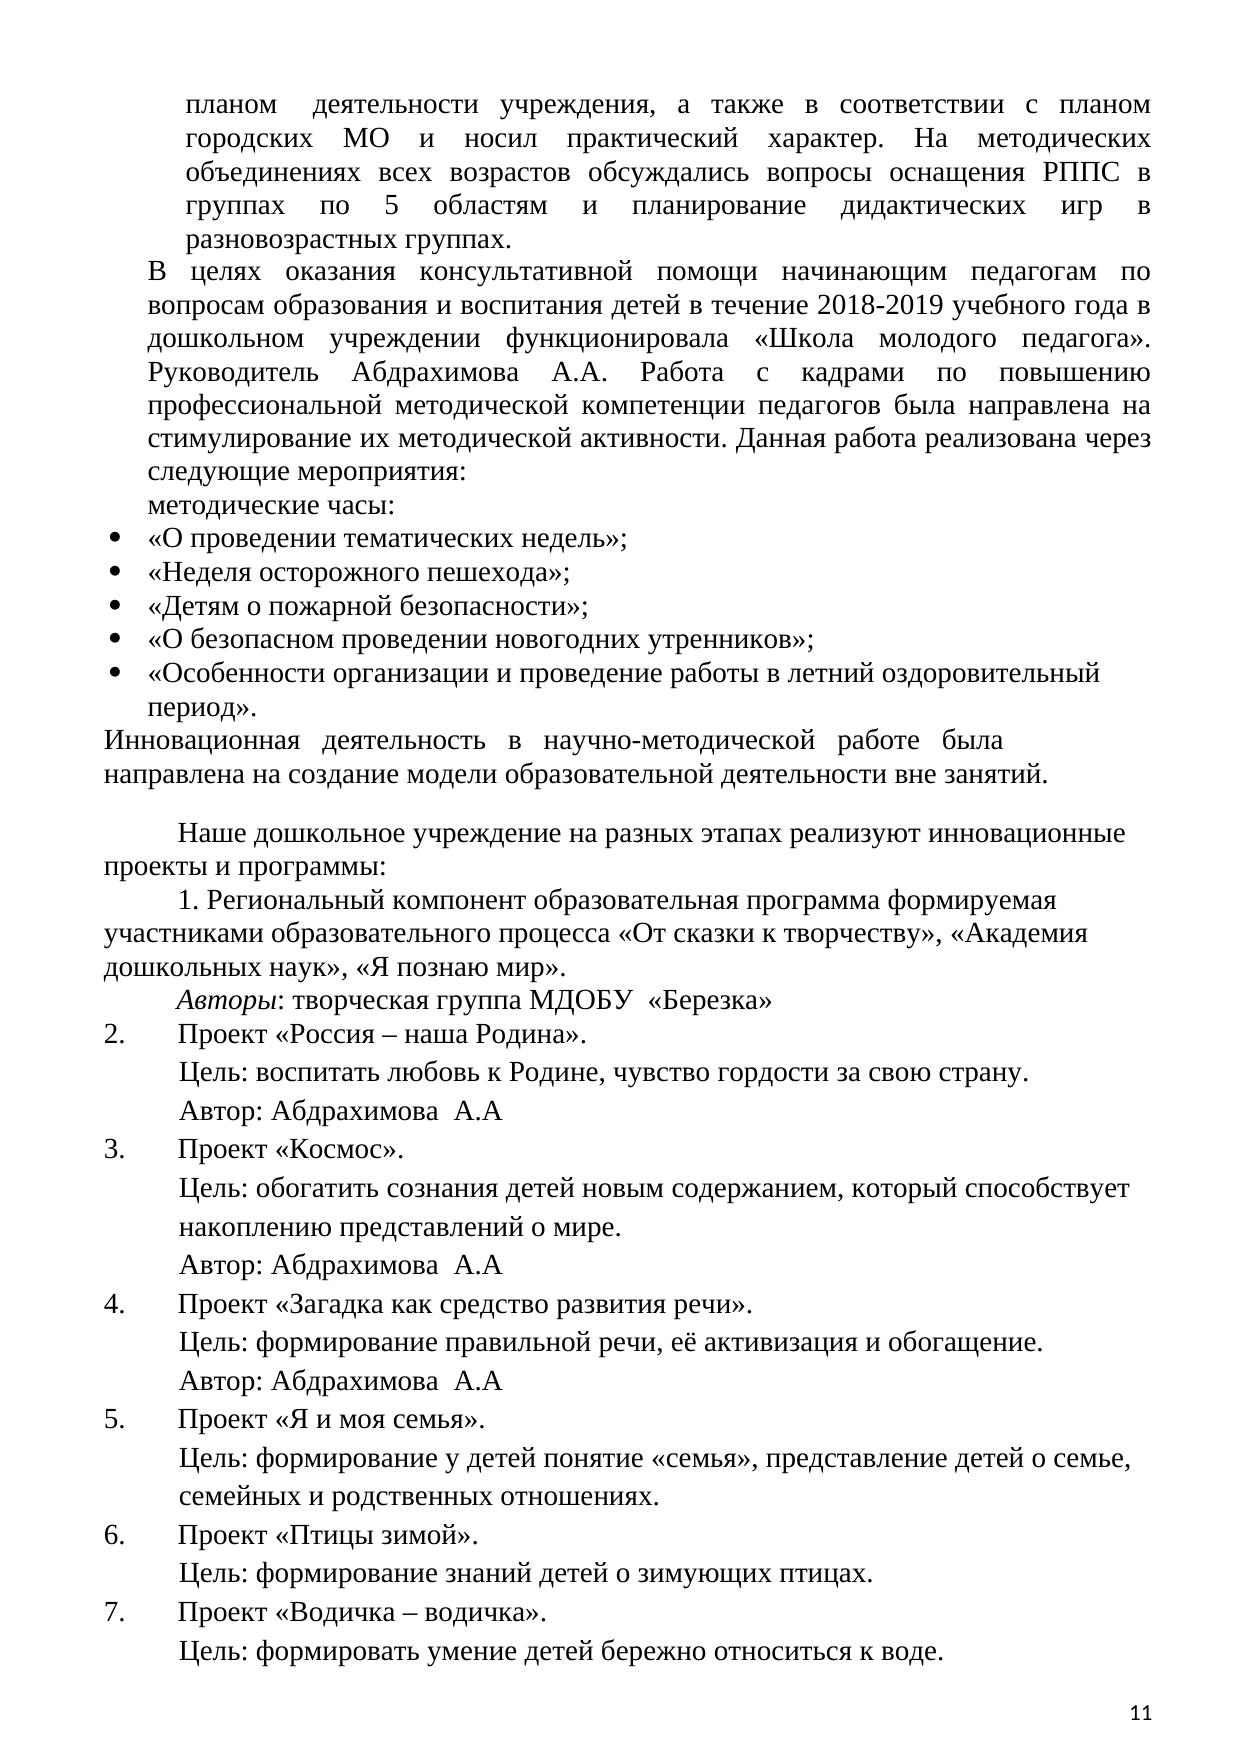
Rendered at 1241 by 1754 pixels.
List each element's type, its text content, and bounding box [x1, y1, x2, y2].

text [185, 87, 1152, 254]
list Проект «Я и моя семья». [103, 1401, 1152, 1435]
list Цель: формировать умение детей бережно относиться к воде. [178, 1633, 1152, 1666]
list Цель: формирование у детей понятие «семья», представление детей о семье, семейных и родственных отношениях. [178, 1440, 1152, 1512]
list «Детям о пожарной безопасности»; [110, 588, 1152, 621]
list «О безопасном проведении новогодних утренников»; [110, 621, 1152, 655]
text Наше дошкольное учреждение на разных этапах реализуют инновационные проекты и программы: [103, 815, 1152, 882]
list Цель: обогатить сознания детей новым содержанием, который способствует накоплению представлений о мире. [178, 1170, 1152, 1242]
list Проект «Россия – наша Родина». [103, 1016, 1152, 1049]
list Автор: Абдрахимова А.А [178, 1093, 1152, 1127]
list Проект «Водичка – водичка». [103, 1594, 1152, 1628]
list Проект «Космос». [103, 1132, 1152, 1165]
list Автор: Абдрахимова А.А [178, 1247, 1152, 1281]
list Проект «Загадка как средство развития речи». [103, 1286, 1152, 1319]
list Цель: воспитать любовь к Родине, чувство гордости за свою страну. [178, 1054, 1152, 1088]
list «Неделя осторожного пешехода»; [110, 554, 1152, 588]
text 1. Региональный компонент образовательная программа формируемая участниками образовательного процесса «От сказки к творчеству», «Академия дошкольных наук», «Я познаю мир». [103, 882, 1152, 982]
list Проект «Птицы зимой». [103, 1517, 1152, 1551]
list Цель: формирование знаний детей о зимующих птицах. [178, 1556, 1152, 1589]
text Инновационная деятельность в научно-методической работе была [103, 722, 1152, 756]
text методические часы: [147, 487, 1152, 520]
text В целях оказания консультативной помощи начинающим педагогам по вопросам образования и воспитания детей в течение 2018-2019 учебного года в дошкольном учреждении функционировала «Школа молодого педагога». Руководитель Абдрахимова А.А. Работа с кадрами по повышению профессиональной методической компетенции педагогов была направлена на стимулирование их методической активности. Данная работа реализована через следующие мероприятия: [147, 254, 1152, 487]
list «О проведении тематических недель»; [110, 520, 1152, 554]
text направлена на создание модели образовательной деятельности вне занятий. [103, 756, 1152, 789]
text Авторы: творческая группа МДОБУ «Березка» [176, 982, 1152, 1016]
list Автор: Абдрахимова А.А [178, 1363, 1152, 1396]
list «Особенности организации и проведение работы в летний оздоровительный период». [110, 655, 1150, 722]
list Цель: формирование правильной речи, её активизация и обогащение. [178, 1324, 1152, 1358]
